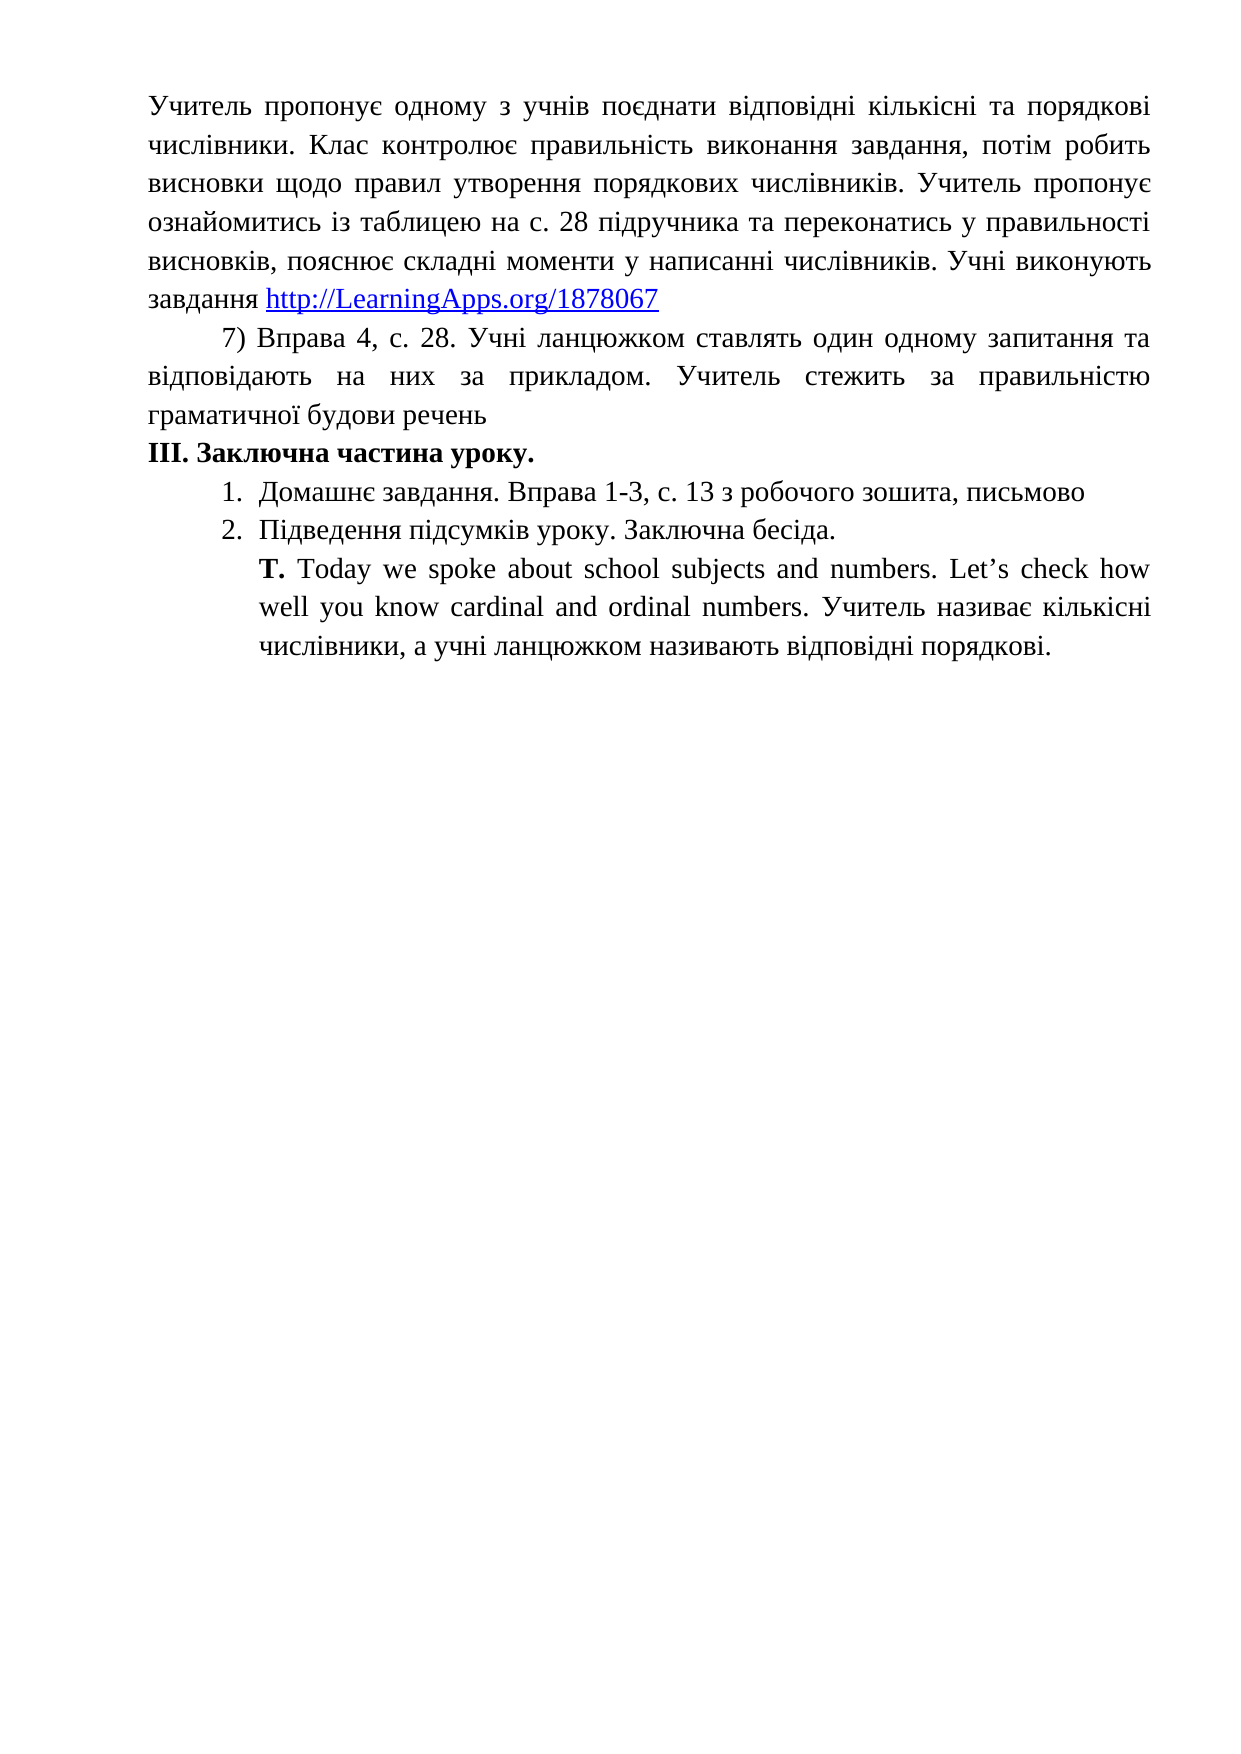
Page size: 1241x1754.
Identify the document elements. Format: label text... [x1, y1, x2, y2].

list T. Today we spoke about school subjects and numbers. Let’s check how well you know cardinal and ordinal numbers. Учитель називає кількісні числівники, а учні ланцюжком називають відповідні порядкові. [258, 551, 1152, 662]
list Домашнє завдання. Вправа 1-3, с. 13 з робочого зошита, письмово [221, 474, 1152, 507]
list Підведення підсумків уроку. Заключна бесіда. [221, 512, 1152, 546]
text ІІІ. Заключна частина уроку. [148, 435, 1152, 469]
text Учитель пропонує одному з учнів поєднати відповідні кількісні та порядкові числівники. Клас контролює правильність виконання завдання, потім робить висновки щодо правил утворення порядкових числівників. Учитель пропонує ознайомитись із таблицею на с. 28 підручника та переконатись у правильності висновків, пояснює складні моменти у написанні числівників. Учні виконують завдання http://LearningApps.org/1878067 [148, 88, 1152, 315]
text 7) Вправа 4, с. 28. Учні ланцюжком ставлять один одному запитання та відповідають на них за прикладом. Учитель стежить за правильністю граматичної будови речень [148, 320, 1152, 430]
